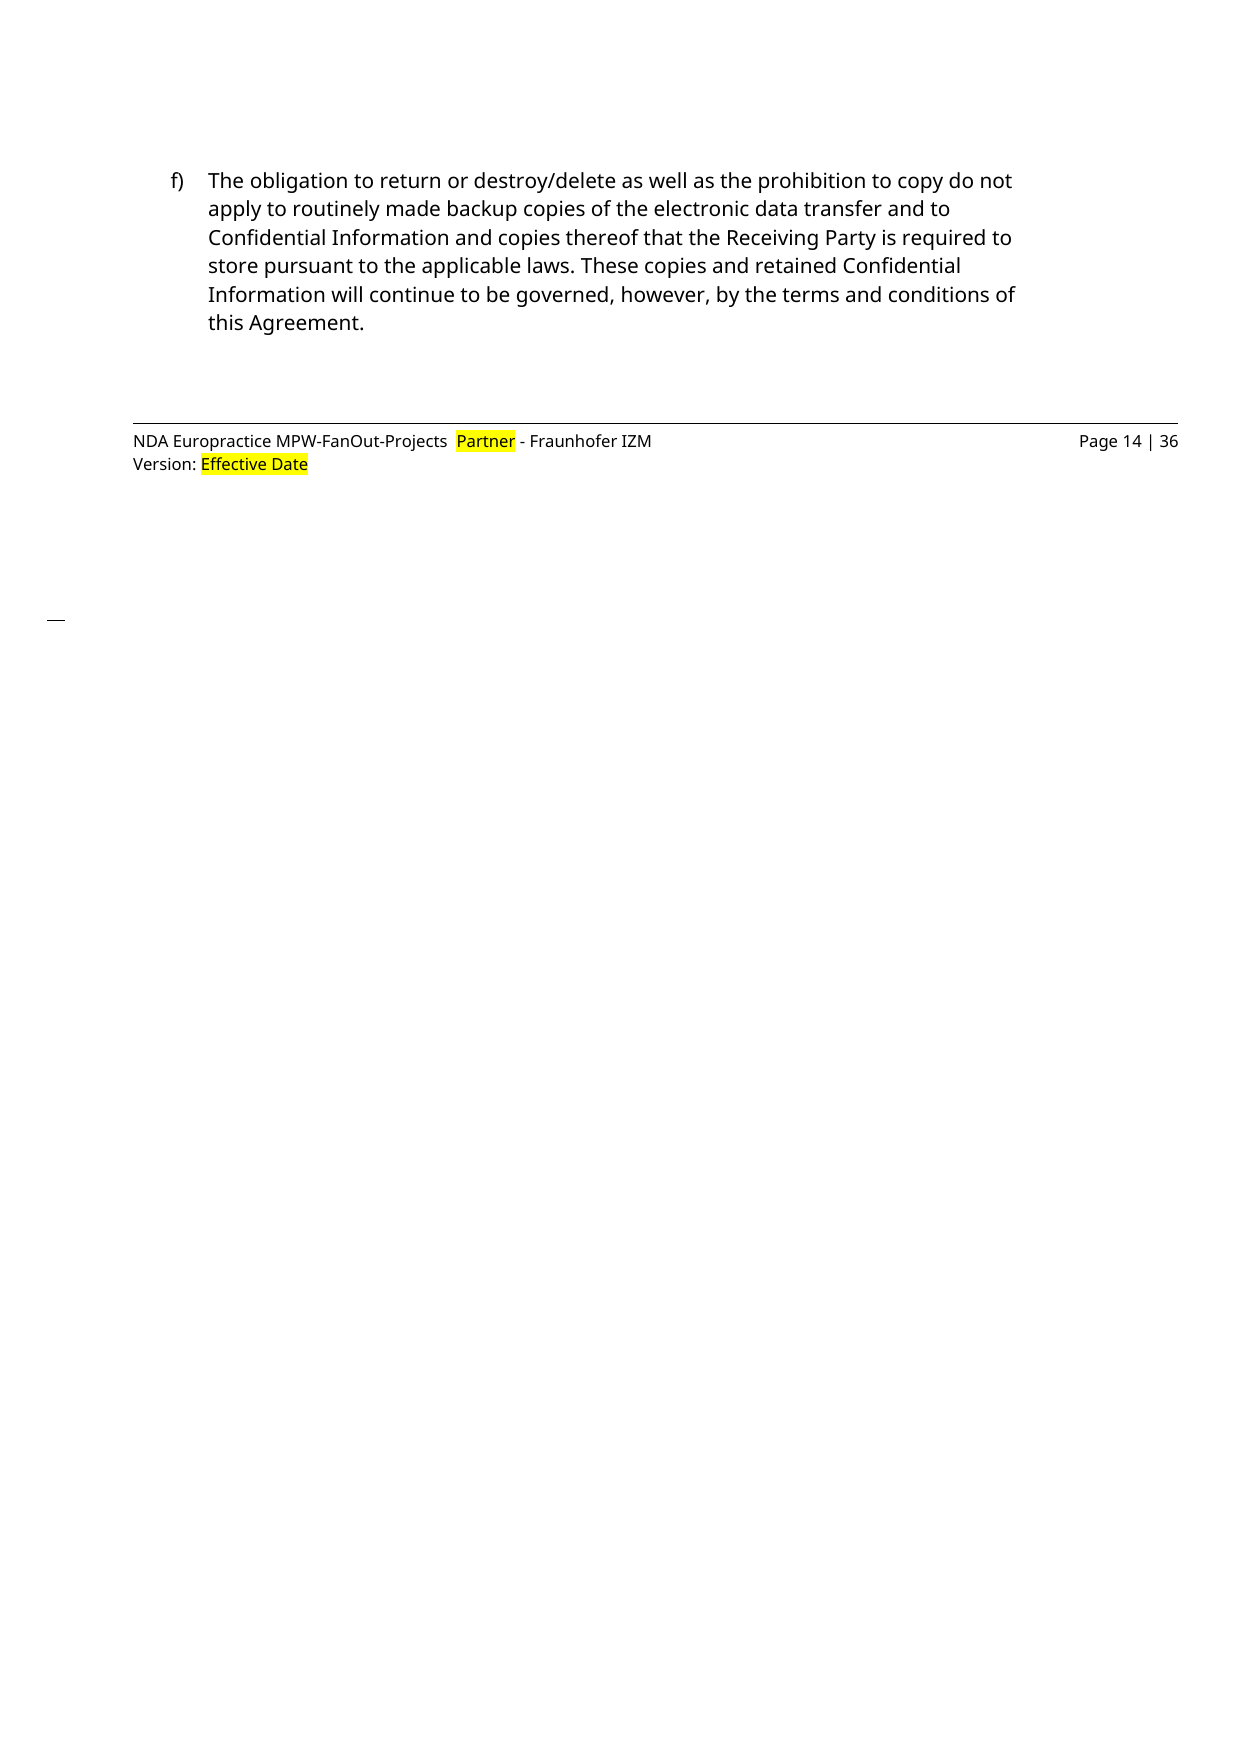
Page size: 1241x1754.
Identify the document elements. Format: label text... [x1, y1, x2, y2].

list The obligation to return or destroy/delete as well as the prohibition to copy do not apply to routinely made backup copies of the electronic data transfer and to Confidential Information and copies thereof that the Receiving Party is required to store pursuant to the applicable laws. These copies and retained Confidential Information will continue to be governed, however, by the terms and conditions of this Agreement. [170, 166, 1045, 365]
